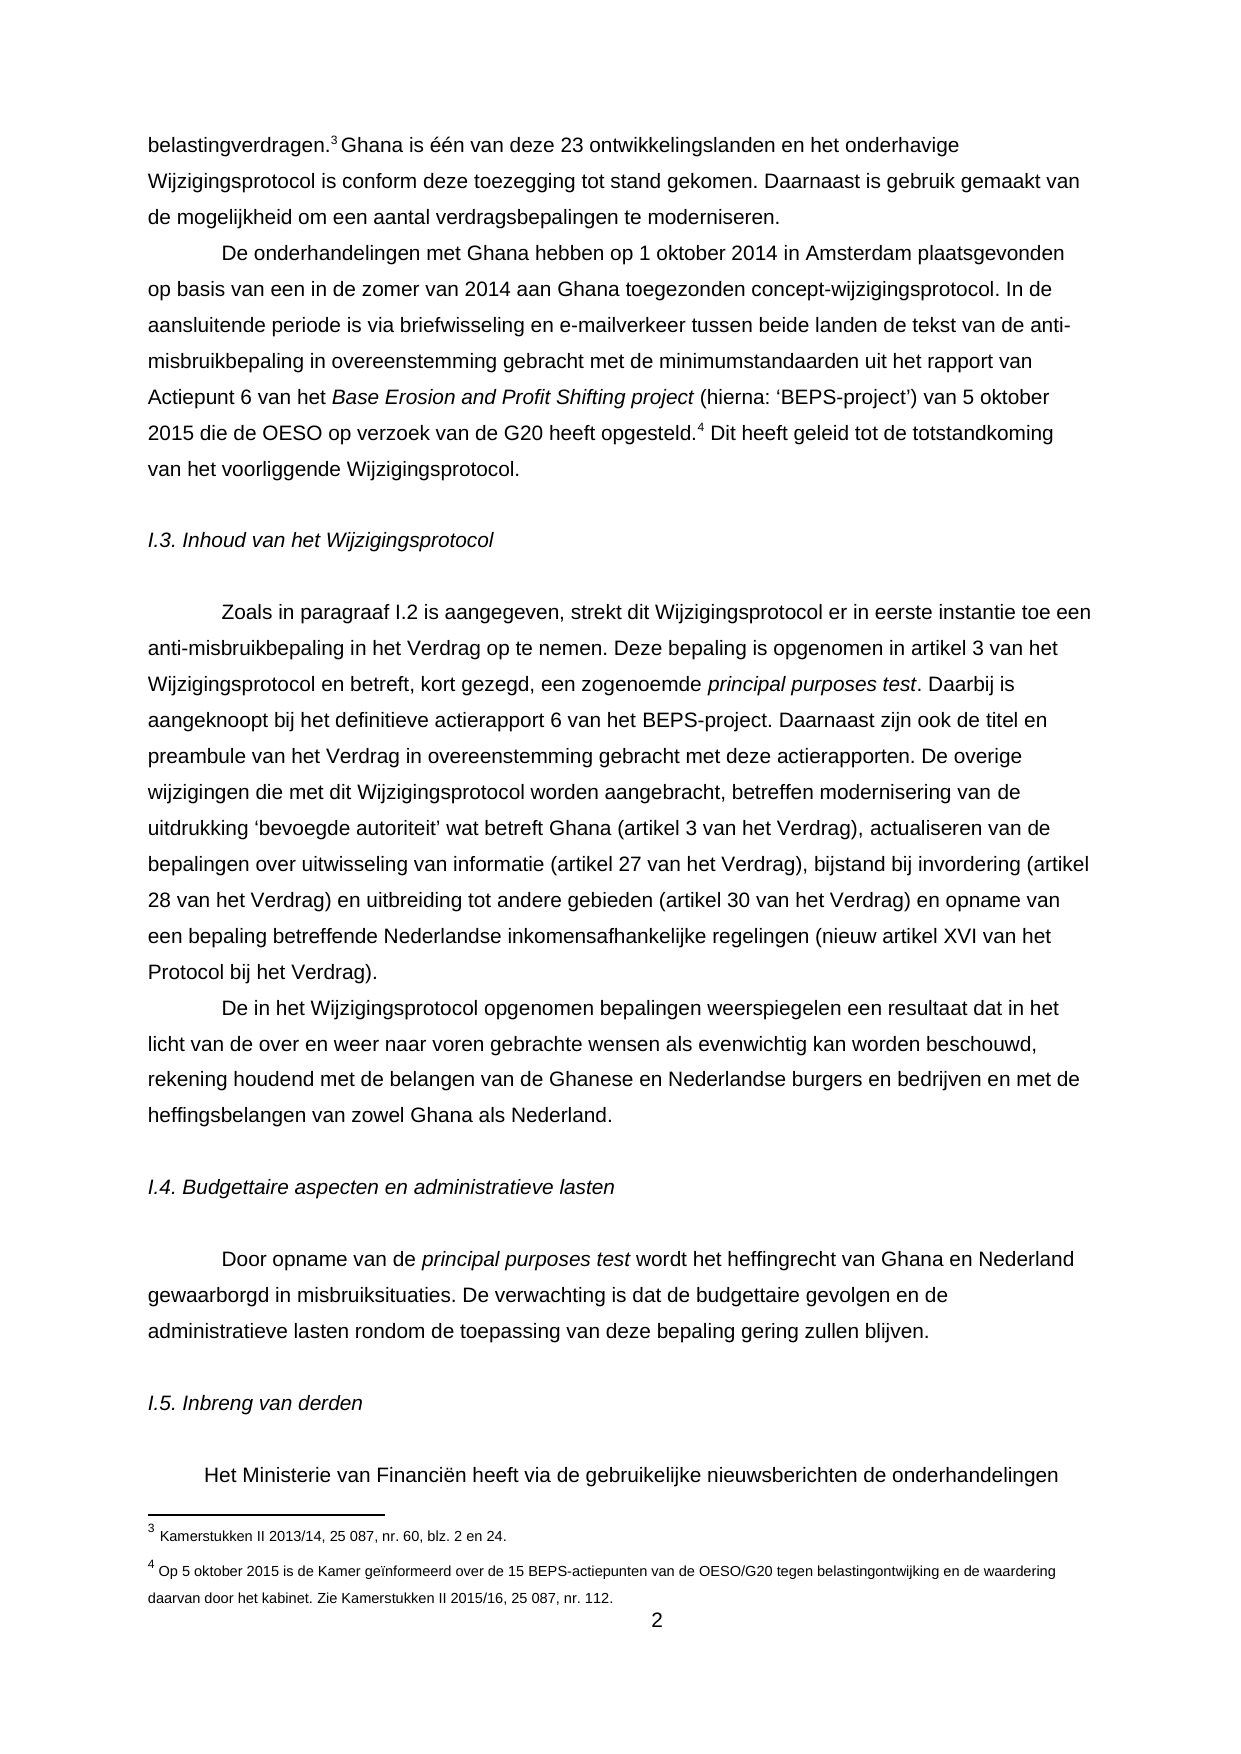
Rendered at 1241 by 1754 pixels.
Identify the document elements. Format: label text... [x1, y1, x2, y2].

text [148, 1427, 1093, 1487]
text Zoals in paragraaf I.2 is aangegeven, strekt dit Wijzigingsprotocol er in eerste instantie toe een anti-misbruikbepaling in het Verdrag op te nemen. Deze bepaling is opgenomen in artikel 3 van het Wijzigingsprotocol en betreft, kort gezegd, een zogenoemde principal purposes test. Daarbij is aangeknoopt bij het definitieve actierapport 6 van het BEPS-project. Daarnaast zijn ook de titel en preambule van het Verdrag in overeenstemming gebracht met deze actierapporten. De overige wijzigingen die met dit Wijzigingsprotocol worden aangebracht, betreffen modernisering van de uitdrukking ‘bevoegde autoriteit’ wat betreft Ghana (artikel 3 van het Verdrag), actualiseren van de bepalingen over uitwisseling van informatie (artikel 27 van het Verdrag), bijstand bij invordering (artikel 28 van het Verdrag) en uitbreiding tot andere gebieden (artikel 30 van het Verdrag) en opname van een bepaling betreffende Nederlandse inkomensafhankelijke regelingen (nieuw artikel XVI van het Protocol bij het Verdrag). [148, 600, 1093, 983]
text De in het Wijzigingsprotocol opgenomen bepalingen weerspiegelen een resultaat dat in het licht van de over en weer naar voren gebrachte wensen als evenwichtig kan worden beschouwd, rekening houdend met de belangen van de Ghanese en Nederlandse burgers en bedrijven en met de heffingsbelangen van zowel Ghana als Nederland. [148, 995, 1093, 1127]
text I.4. Budgettaire aspecten en administratieve lasten [148, 1175, 1093, 1199]
text I.5. Inbreng van derden [148, 1355, 1093, 1415]
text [148, 133, 1093, 229]
text Door opname van de principal purposes test wordt het heffingrecht van Ghana en Nederland gewaarborgd in misbruiksituaties. De verwachting is dat de budgettaire gevolgen en de administratieve lasten rondom de toepassing van deze bepaling gering zullen blijven. [148, 1247, 1093, 1343]
text De onderhandelingen met Ghana hebben op 1 oktober 2014 in Amsterdam plaatsgevonden op basis van een in de zomer van 2014 aan Ghana toegezonden concept-wijzigingsprotocol. In de aansluitende periode is via briefwisseling en e-mailverkeer tussen beide landen de tekst van de anti-misbruikbepaling in overeenstemming gebracht met de minimumstandaarden uit het rapport van Actiepunt 6 van het Base Erosion and Profit Shifting project (hierna: ‘BEPS-project’) van 5 oktober 2015 die de OESO op verzoek van de G20 heeft opgesteld. Dit heeft geleid tot de totstandkoming van het voorliggende Wijzigingsprotocol. [148, 241, 1093, 480]
text I.3. Inhoud van het Wijzigingsprotocol [148, 528, 1093, 588]
